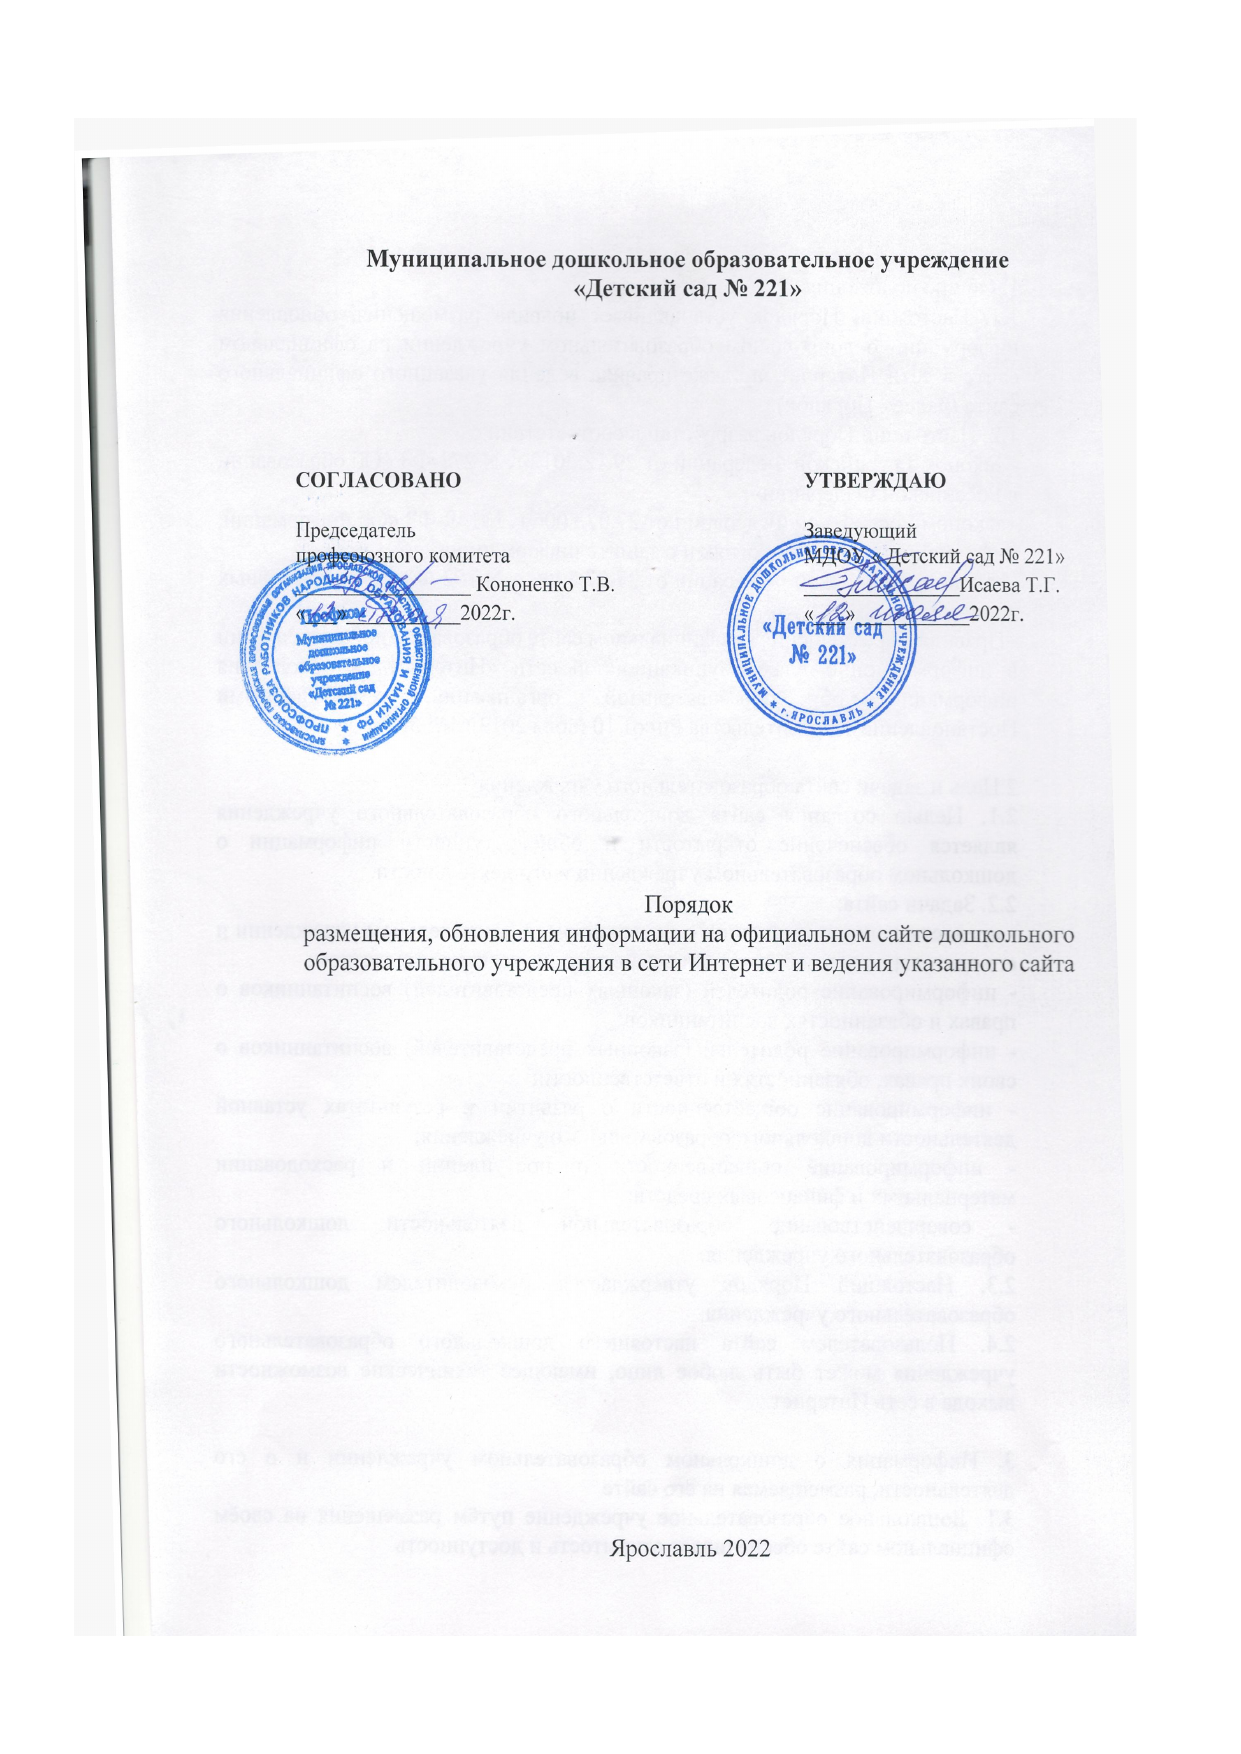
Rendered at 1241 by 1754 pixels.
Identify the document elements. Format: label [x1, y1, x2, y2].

picture [74, 118, 1137, 1636]
